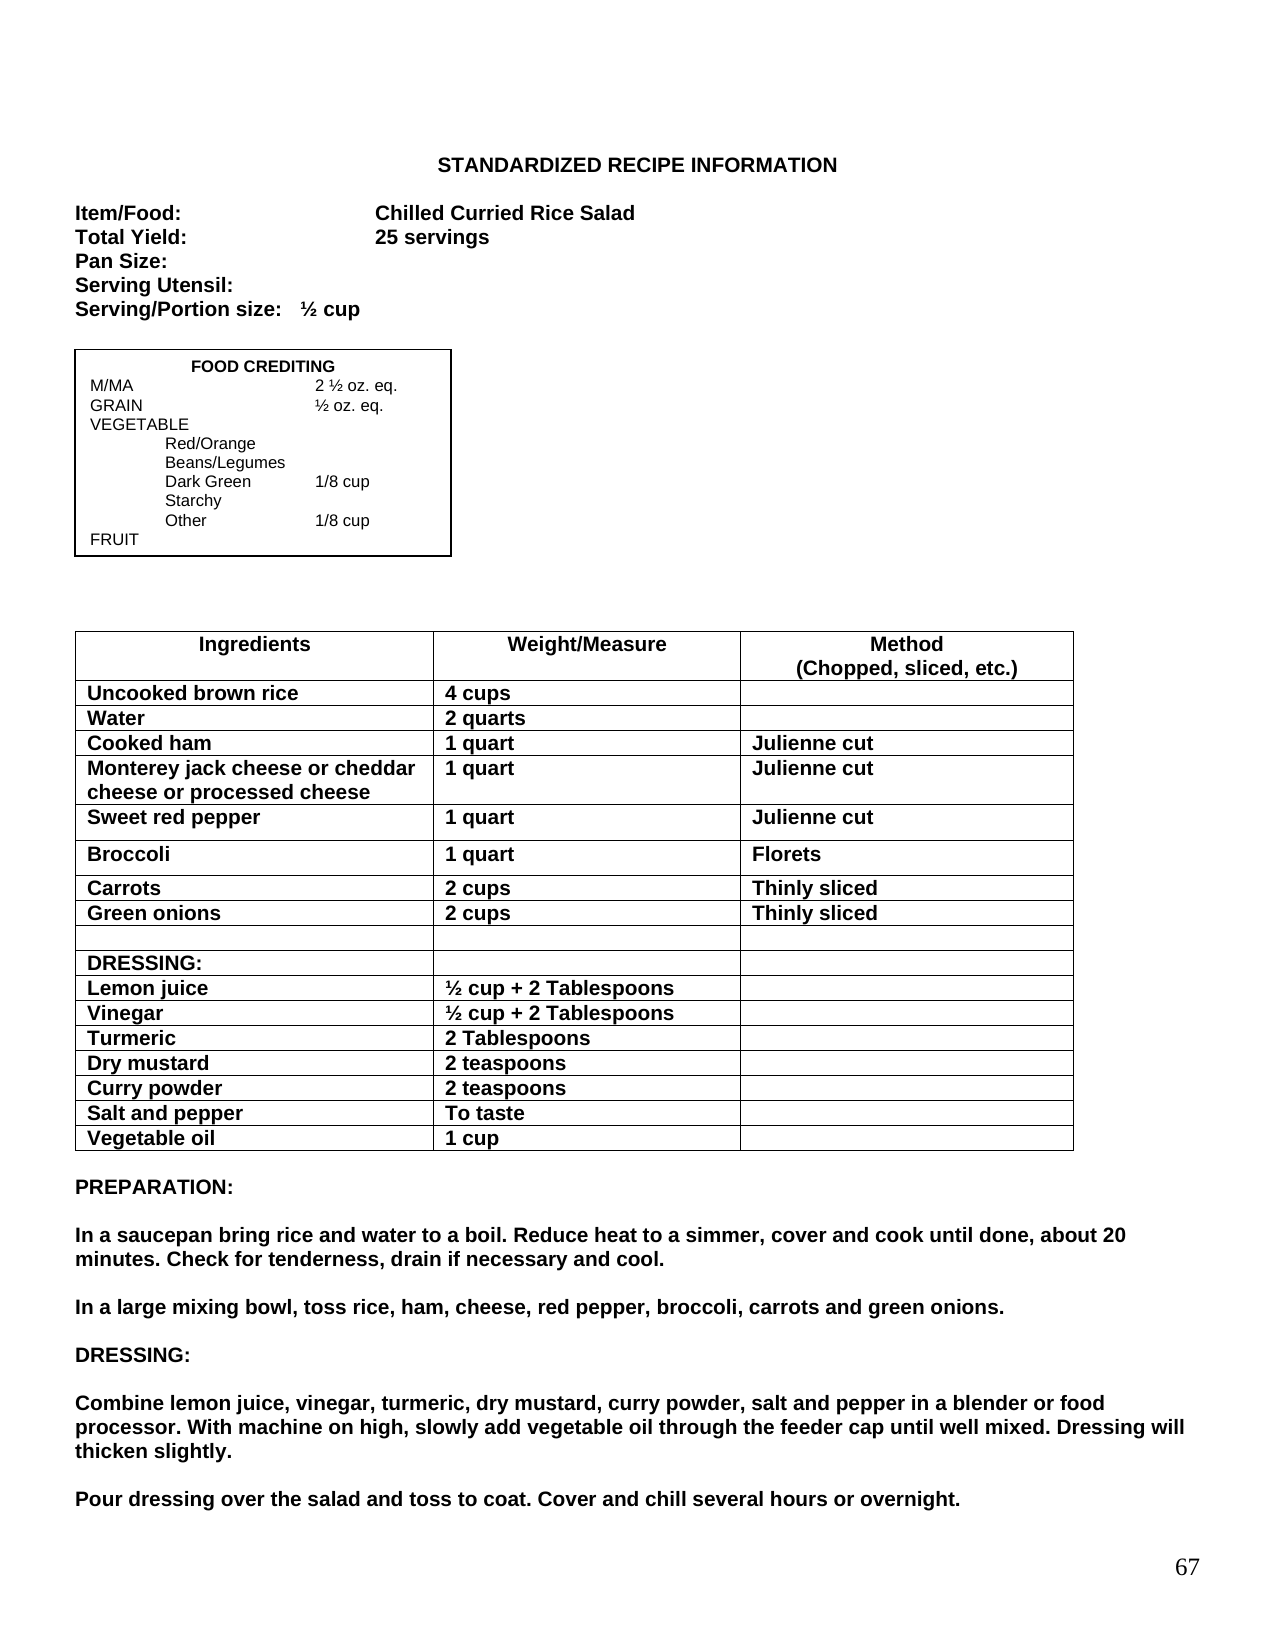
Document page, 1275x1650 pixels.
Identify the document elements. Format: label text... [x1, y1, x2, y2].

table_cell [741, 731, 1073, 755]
text Pour dressing over the salad and toss to coat. Cover and chill several hours or overnight. [75, 1486, 1200, 1510]
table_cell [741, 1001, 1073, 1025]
title STANDARDIZED RECIPE INFORMATION [75, 153, 1200, 177]
text Serving/Portion size: ½ cup [75, 297, 1200, 321]
text DRESSING: [75, 1343, 1200, 1367]
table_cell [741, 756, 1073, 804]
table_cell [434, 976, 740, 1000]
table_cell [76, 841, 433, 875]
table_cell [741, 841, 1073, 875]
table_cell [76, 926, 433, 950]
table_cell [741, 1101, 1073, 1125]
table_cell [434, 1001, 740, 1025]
text Combine lemon juice, vinegar, turmeric, dry mustard, curry powder, salt and pepper in a blender or food processor. With machine on high, slowly add vegetable oil through the feeder cap until well mixed. Dressing will thicken slightly. [75, 1391, 1200, 1462]
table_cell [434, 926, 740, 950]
text PREPARATION: [75, 1175, 1200, 1199]
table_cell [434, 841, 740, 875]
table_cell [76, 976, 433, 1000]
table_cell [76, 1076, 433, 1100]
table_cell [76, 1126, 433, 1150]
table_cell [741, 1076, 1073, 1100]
text Item/Food: Chilled Curried Rice Salad [75, 201, 1200, 225]
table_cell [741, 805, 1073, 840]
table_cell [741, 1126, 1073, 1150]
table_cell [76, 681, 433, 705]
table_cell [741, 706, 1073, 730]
text Serving Utensil: [75, 273, 1200, 297]
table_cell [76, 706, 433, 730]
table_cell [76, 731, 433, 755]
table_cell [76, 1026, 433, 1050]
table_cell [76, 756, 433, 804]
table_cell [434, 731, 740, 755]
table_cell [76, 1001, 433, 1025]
text In a large mixing bowl, toss rice, ham, cheese, red pepper, broccoli, carrots and green onions. [75, 1295, 1200, 1319]
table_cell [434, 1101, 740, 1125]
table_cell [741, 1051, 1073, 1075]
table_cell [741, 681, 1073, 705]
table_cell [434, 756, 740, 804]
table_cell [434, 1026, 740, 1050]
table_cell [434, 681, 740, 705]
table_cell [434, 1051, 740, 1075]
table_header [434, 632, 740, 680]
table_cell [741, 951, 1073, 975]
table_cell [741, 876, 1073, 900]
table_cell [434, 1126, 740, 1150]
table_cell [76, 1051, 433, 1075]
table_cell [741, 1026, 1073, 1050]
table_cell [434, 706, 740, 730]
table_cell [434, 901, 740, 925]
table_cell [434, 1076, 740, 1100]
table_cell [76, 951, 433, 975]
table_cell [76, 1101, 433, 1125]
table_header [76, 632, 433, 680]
text In a saucepan bring rice and water to a boil. Reduce heat to a simmer, cover and cook until done, about 20 minutes. Check for tenderness, drain if necessary and cool. [75, 1223, 1200, 1271]
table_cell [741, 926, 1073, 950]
text Total Yield: 25 servings [75, 225, 1200, 249]
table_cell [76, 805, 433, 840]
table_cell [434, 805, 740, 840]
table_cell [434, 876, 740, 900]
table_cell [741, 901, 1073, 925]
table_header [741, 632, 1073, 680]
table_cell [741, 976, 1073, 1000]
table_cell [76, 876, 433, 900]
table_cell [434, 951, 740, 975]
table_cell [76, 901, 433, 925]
text Pan Size: [75, 249, 1200, 273]
